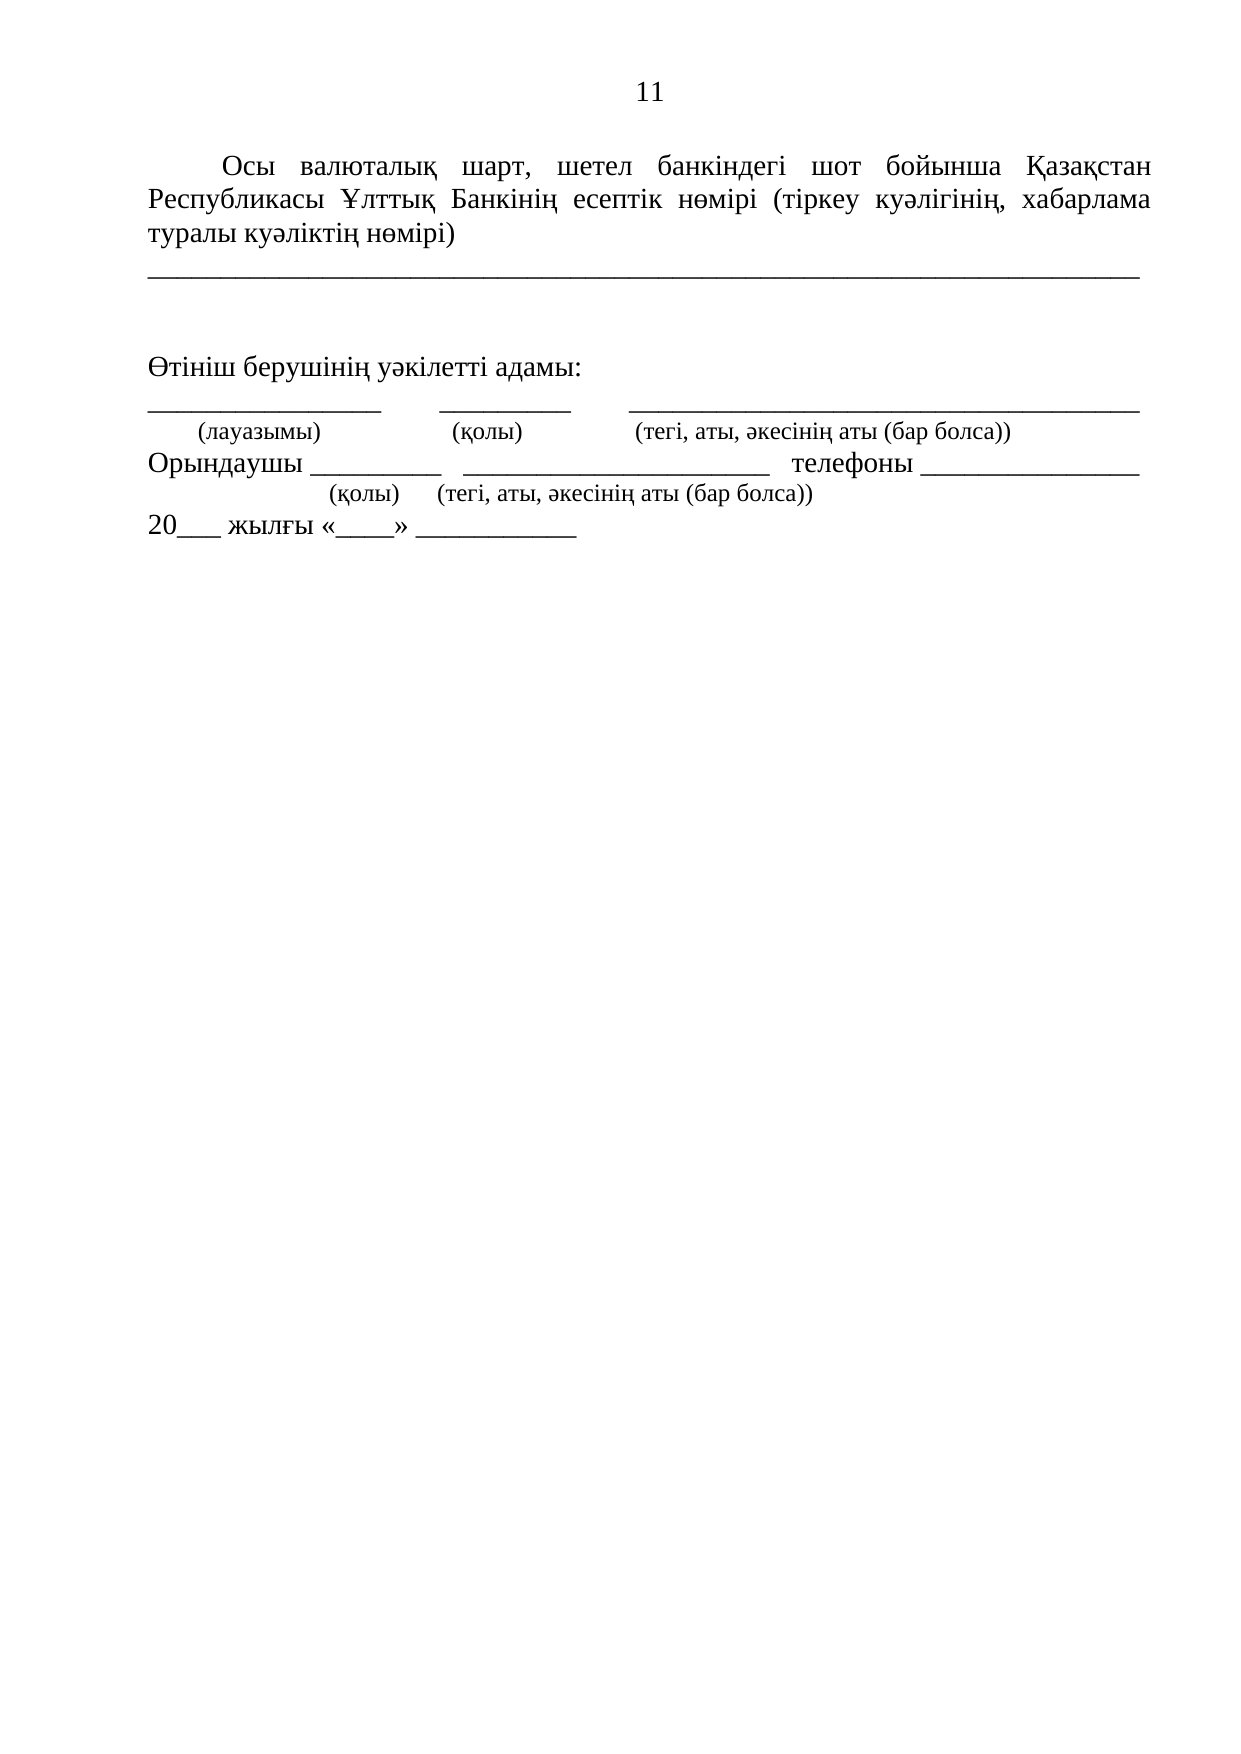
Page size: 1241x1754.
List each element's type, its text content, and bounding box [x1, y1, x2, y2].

text Өтініш берушінің уәкілетті адамы: [148, 349, 1152, 382]
text ____________________________________________________________________ [148, 248, 1152, 282]
text (лауазымы) (қолы) (тегі, аты, әкесінің аты (бар болса)) [148, 416, 1152, 445]
text Орындаушы _________ _____________________ телефоны _______________ [148, 445, 1152, 478]
text 20___ жылғы «____» ___________ [148, 507, 1152, 541]
text (қолы) (тегі, аты, әкесінің аты (бар болса)) [148, 478, 1152, 507]
text Осы валюталық шарт, шетел банкіндегі шот бойынша Қазақстан Республикасы Ұлттық Банкінің есептік нөмірі (тіркеу куәлігінің, хабарлама туралы куәліктің нөмірі) [148, 148, 1152, 248]
text ________________ _________ ___________________________________ [148, 382, 1152, 416]
